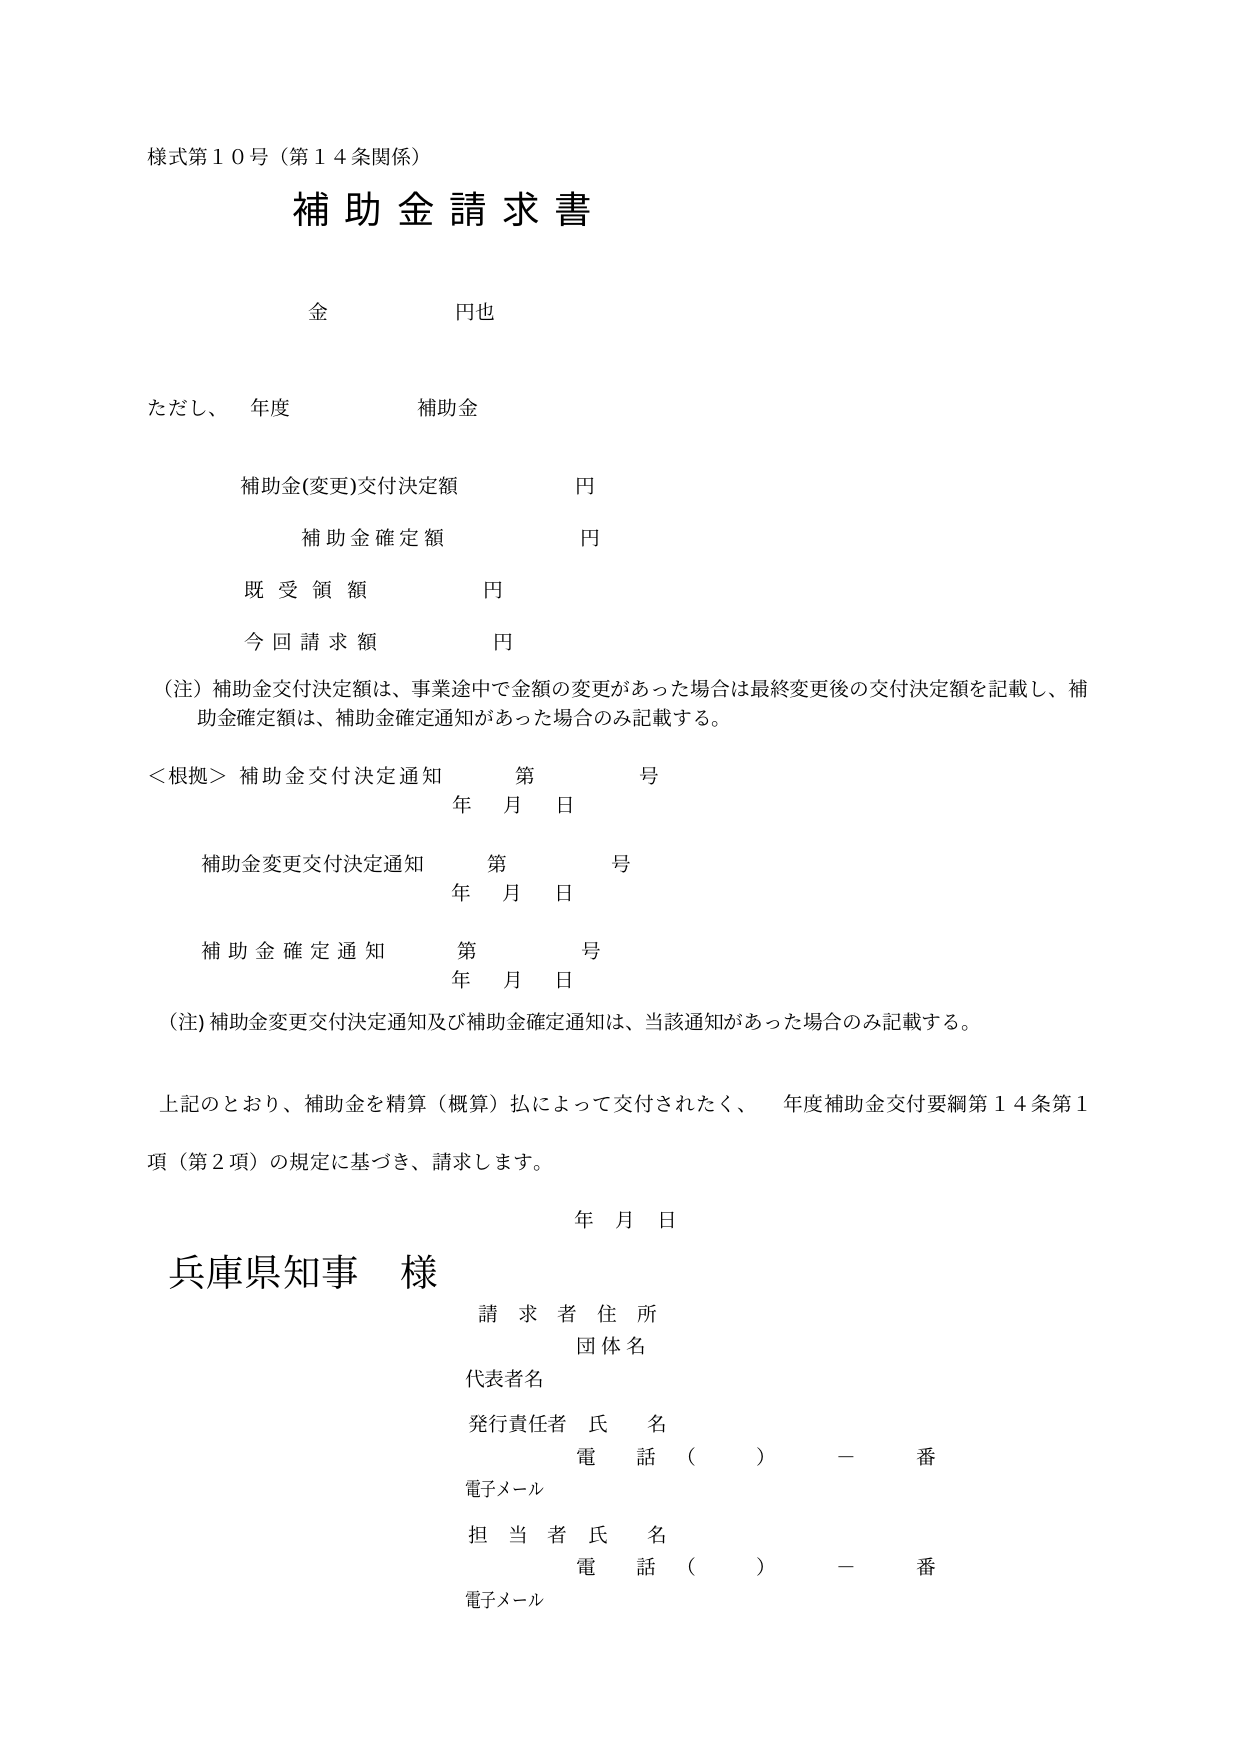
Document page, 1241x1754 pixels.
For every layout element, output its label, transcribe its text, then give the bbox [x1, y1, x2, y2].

text 補助金(変更)交付決定額 円 [148, 452, 1093, 504]
text 様式第１０号（第１４条関係） [148, 118, 1093, 177]
text 電 話 （ ） － 番 [148, 1441, 1093, 1470]
text （注）補助金交付決定額は、事業途中で金額の変更があった場合は最終変更後の交付決定額を記載し、補助金確定額は、補助金確定通知があった場合のみ記載する。 [148, 673, 1093, 731]
text 上記のとおり、補助金を精算（概算）払によって交付されたく、 年度補助金交付要綱第１４条第１項（第２項）の規定に基づき、請求します。 [148, 1064, 1093, 1181]
text 発行責任者 氏 名 [148, 1409, 1093, 1437]
text 担 当 者 氏 名 [148, 1519, 1093, 1548]
text 請 求 者 住 所 [148, 1298, 1093, 1327]
text 補助金請求書 [148, 177, 1093, 235]
text 年 月 日 [148, 877, 1093, 906]
text 年 月 日 [148, 964, 1093, 993]
text 団 体 名 [148, 1331, 1093, 1359]
text 年 月 日 [148, 1181, 1093, 1240]
text 金 円也 [148, 272, 1093, 331]
text 補助金変更交付決定通知 第 号 [148, 848, 1093, 877]
text 既受領額 円 [148, 556, 1093, 608]
text 今回請求額 円 [148, 608, 1093, 660]
text 電子メール [148, 1584, 1093, 1613]
text ただし、 年度 補助金 [148, 368, 1093, 427]
text 代表者名 [148, 1363, 1093, 1392]
text 補助金確定額 円 [148, 504, 1093, 556]
text 電子メール [148, 1474, 1093, 1502]
text ＜根拠＞ 補助金交付決定通知 第 号 [148, 760, 1093, 789]
text 電 話 （ ） － 番 [148, 1552, 1093, 1580]
text 兵庫県知事 様 [148, 1240, 1093, 1298]
text （注) 補助金変更交付決定通知及び補助金確定通知は、当該通知があった場合のみ記載する。 [158, 1006, 1093, 1035]
text 年 月 日 [148, 789, 1093, 818]
text 補助金確定通知 第 号 [148, 935, 1093, 964]
